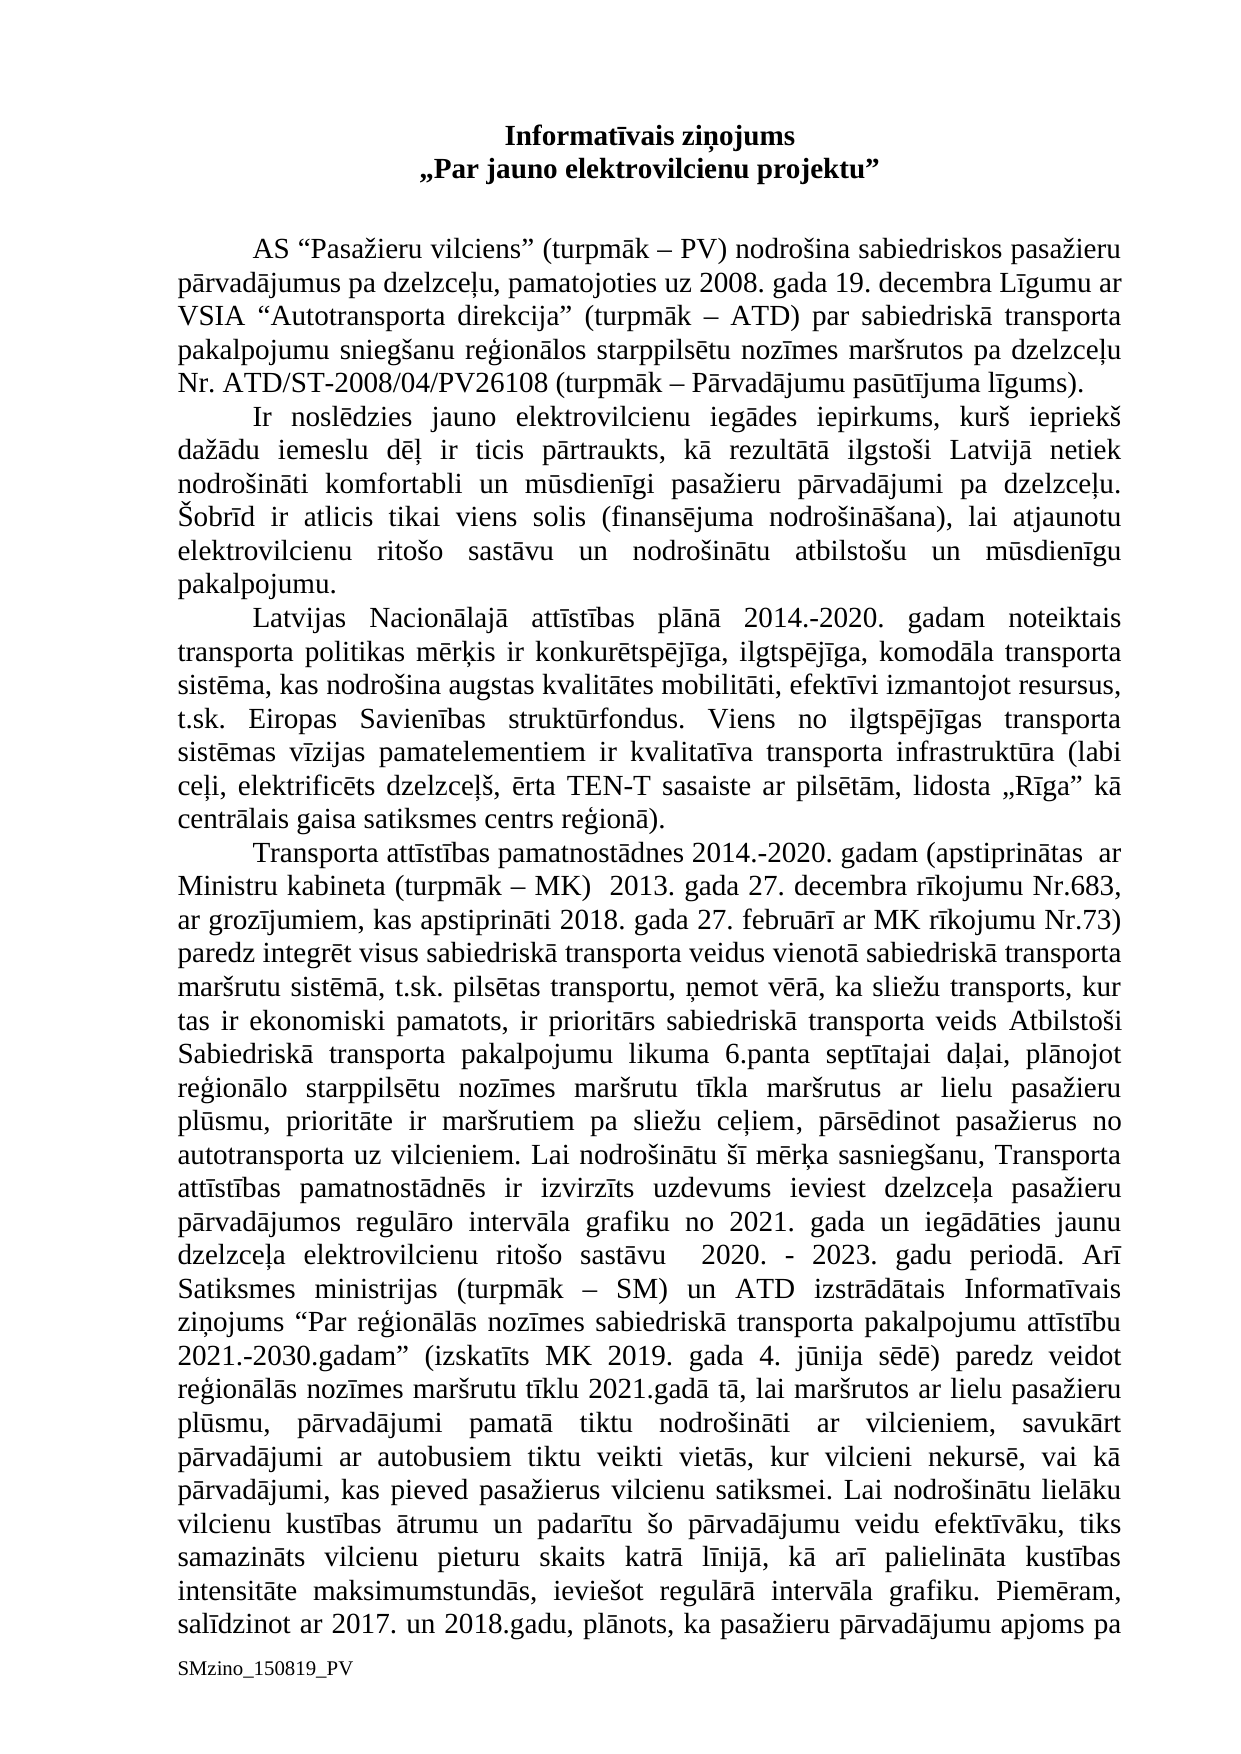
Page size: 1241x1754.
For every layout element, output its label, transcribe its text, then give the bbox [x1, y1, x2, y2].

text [177, 835, 1122, 1640]
text Latvijas Nacionālajā attīstības plānā 2014.-2020. gadam noteiktais transporta politikas mērķis ir konkurētspējīga, ilgtspējīga, komodāla transporta sistēma, kas nodrošina augstas kvalitātes mobilitāti, efektīvi izmantojot resursus, t.sk. Eiropas Savienības struktūrfondus. Viens no ilgtspējīgas transporta sistēmas vīzijas pamatelementiem ir kvalitatīva transporta infrastruktūra (labi ceļi, elektrificēts dzelzceļš, ērta TEN-T sasaiste ar pilsētām, lidosta „Rīga” kā centrālais gaisa satiksmes centrs reģionā). [177, 600, 1122, 835]
text AS “Pasažieru vilciens” (turpmāk – PV) nodrošina sabiedriskos pasažieru pārvadājumus pa dzelzceļu, pamatojoties uz 2008. gada 19. decembra Līgumu ar VSIA “Autotransporta direkcija” (turpmāk – ATD) par sabiedriskā transporta pakalpojumu sniegšanu reģionālos starppilsētu nozīmes maršrutos pa dzelzceļu Nr. ATD/ST-2008/04/PV26108 (turpmāk – Pārvadājumu pasūtījuma līgums). [177, 231, 1122, 399]
text Ir noslēdzies jauno elektrovilcienu iegādes iepirkums, kurš iepriekš dažādu iemeslu dēļ ir ticis pārtraukts, kā rezultātā ilgstoši Latvijā netiek nodrošināti komfortabli un mūsdienīgi pasažieru pārvadājumi pa dzelzceļu. Šobrīd ir atlicis tikai viens solis (finansējuma nodrošināšana), lai atjaunotu elektrovilcienu ritošo sastāvu un nodrošinātu atbilstošu un mūsdienīgu pakalpojumu. [177, 399, 1122, 600]
text „Par jauno elektrovilcienu projektu” [177, 152, 1122, 185]
text Informatīvais ziņojums [177, 118, 1122, 152]
